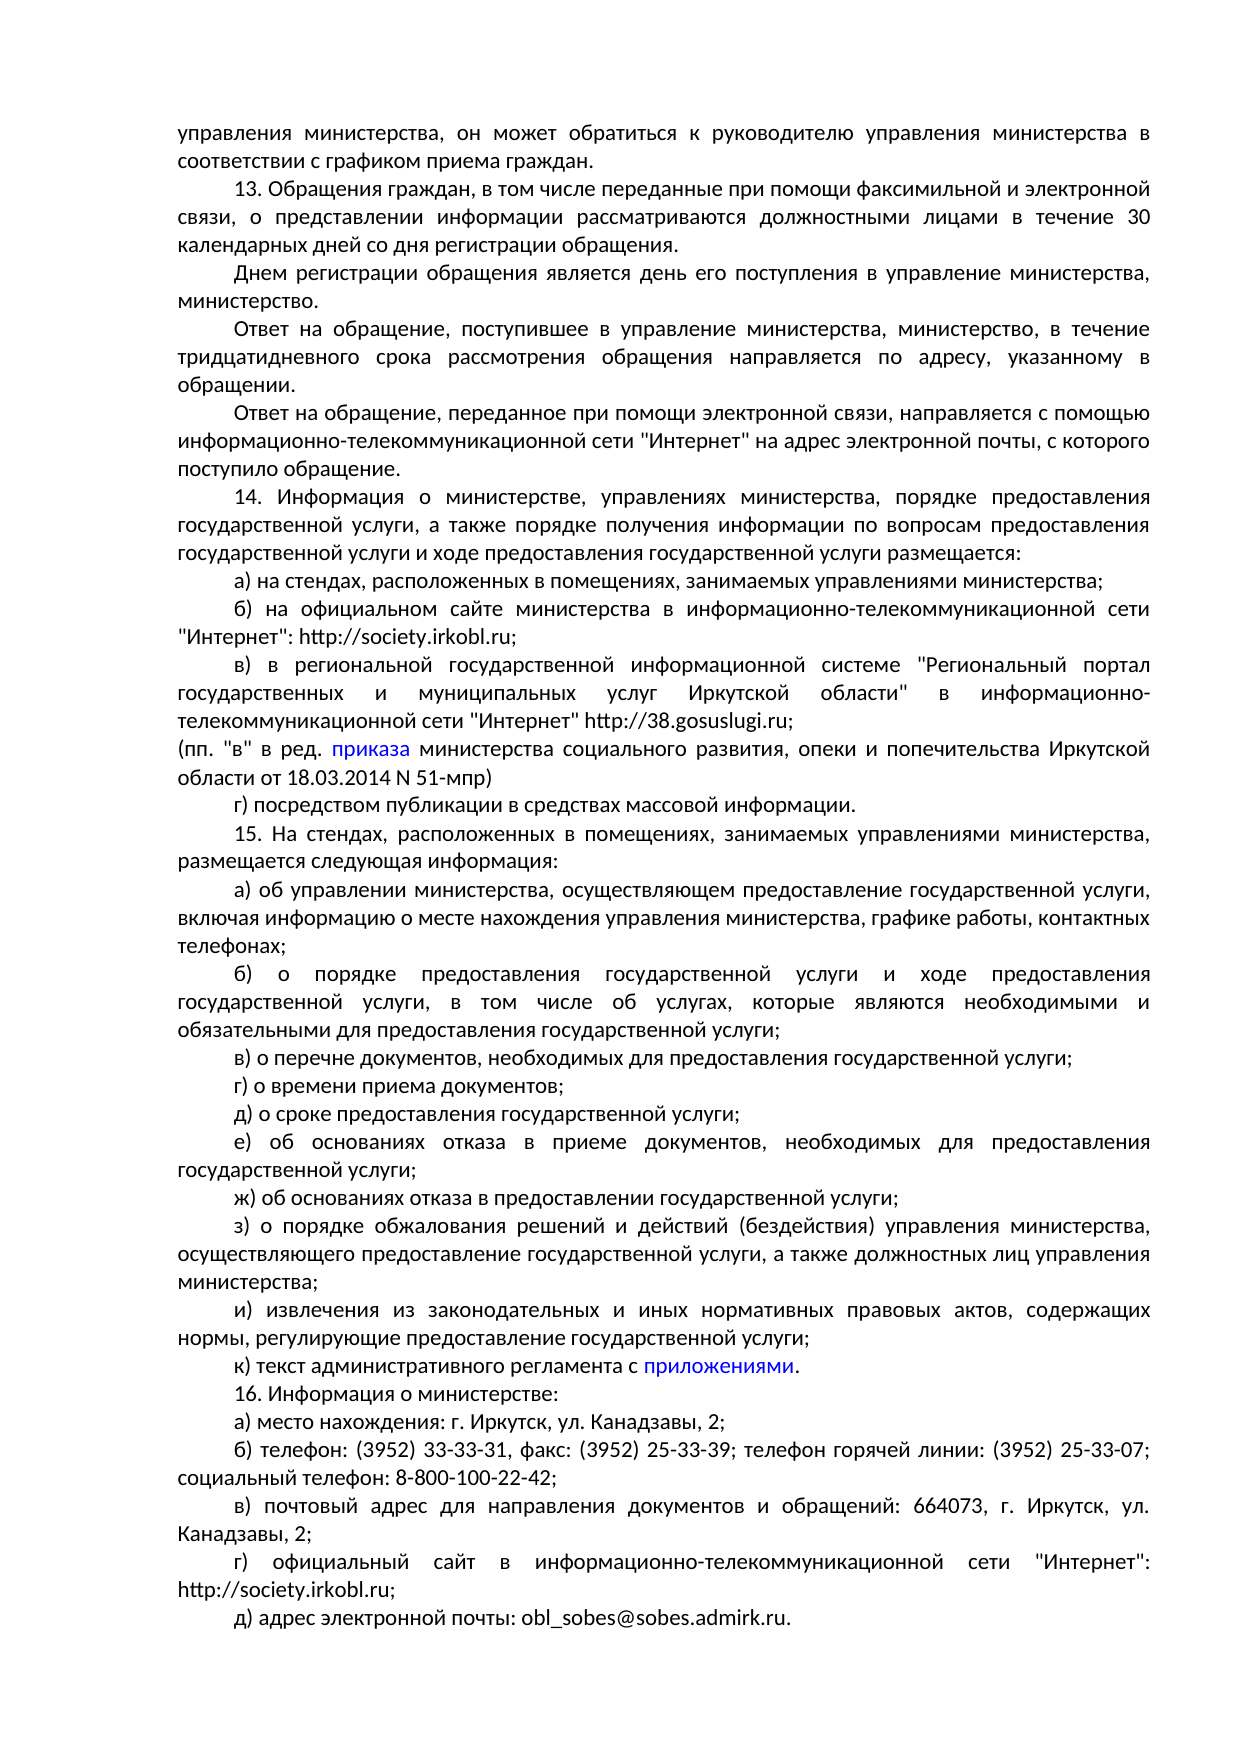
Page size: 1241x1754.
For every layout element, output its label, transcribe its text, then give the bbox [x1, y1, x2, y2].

text в) почтовый адрес для направления документов и обращений: 664073, г. Иркутск, ул. Канадзавы, 2; [177, 1491, 1152, 1547]
text е) об основаниях отказа в приеме документов, необходимых для предоставления государственной услуги; [177, 1127, 1152, 1183]
text 13. Обращения граждан, в том числе переданные при помощи факсимильной и электронной связи, о представлении информации рассматриваются должностными лицами в течение 30 календарных дней со дня регистрации обращения. [177, 174, 1152, 258]
text 14. Информация о министерстве, управлениях министерства, порядке предоставления государственной услуги, а также порядке получения информации по вопросам предоставления государственной услуги и ходе предоставления государственной услуги размещается: [177, 482, 1152, 566]
text и) извлечения из законодательных и иных нормативных правовых актов, содержащих нормы, регулирующие предоставление государственной услуги; [177, 1295, 1152, 1351]
text б) на официальном сайте министерства в информационно-телекоммуникационной сети "Интернет": http://society.irkobl.ru; [177, 594, 1152, 651]
text к) текст административного регламента с приложениями. [177, 1351, 1152, 1379]
text Ответ на обращение, переданное при помощи электронной связи, направляется с помощью информационно-телекоммуникационной сети "Интернет" на адрес электронной почты, с которого поступило обращение. [177, 398, 1152, 482]
text а) об управлении министерства, осуществляющем предоставление государственной услуги, включая информацию о месте нахождения управления министерства, графике работы, контактных телефонах; [177, 875, 1152, 959]
text з) о порядке обжалования решений и действий (бездействия) управления министерства, осуществляющего предоставление государственной услуги, а также должностных лиц управления министерства; [177, 1211, 1152, 1295]
text а) место нахождения: г. Иркутск, ул. Канадзавы, 2; [177, 1407, 1152, 1435]
text г) о времени приема документов; [177, 1071, 1152, 1099]
text г) официальный сайт в информационно-телекоммуникационной сети "Интернет": http://society.irkobl.ru; [177, 1547, 1152, 1603]
text Днем регистрации обращения является день его поступления в управление министерства, министерство. [177, 258, 1152, 314]
text д) о сроке предоставления государственной услуги; [177, 1099, 1152, 1127]
text а) на стендах, расположенных в помещениях, занимаемых управлениями министерства; [177, 566, 1152, 594]
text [177, 118, 1152, 174]
text 16. Информация о министерстве: [177, 1379, 1152, 1407]
text д) адрес электронной почты: obl_sobes@sobes.admirk.ru. [177, 1603, 1152, 1631]
text в) о перечне документов, необходимых для предоставления государственной услуги; [177, 1043, 1152, 1071]
text ж) об основаниях отказа в предоставлении государственной услуги; [177, 1183, 1152, 1211]
text (пп. "в" в ред. приказа министерства социального развития, опеки и попечительства Иркутской области от 18.03.2014 N 51-мпр) [177, 734, 1152, 791]
text 15. На стендах, расположенных в помещениях, занимаемых управлениями министерства, размещается следующая информация: [177, 819, 1152, 875]
text в) в региональной государственной информационной системе "Региональный портал государственных и муниципальных услуг Иркутской области" в информационно-телекоммуникационной сети "Интернет" http://38.gosuslugi.ru; [177, 651, 1152, 734]
text Ответ на обращение, поступившее в управление министерства, министерство, в течение тридцатидневного срока рассмотрения обращения направляется по адресу, указанному в обращении. [177, 314, 1152, 398]
text г) посредством публикации в средствах массовой информации. [177, 791, 1152, 819]
text б) о порядке предоставления государственной услуги и ходе предоставления государственной услуги, в том числе об услугах, которые являются необходимыми и обязательными для предоставления государственной услуги; [177, 959, 1152, 1043]
text б) телефон: (3952) 33-33-31, факс: (3952) 25-33-39; телефон горячей линии: (3952) 25-33-07; социальный телефон: 8-800-100-22-42; [177, 1435, 1152, 1491]
